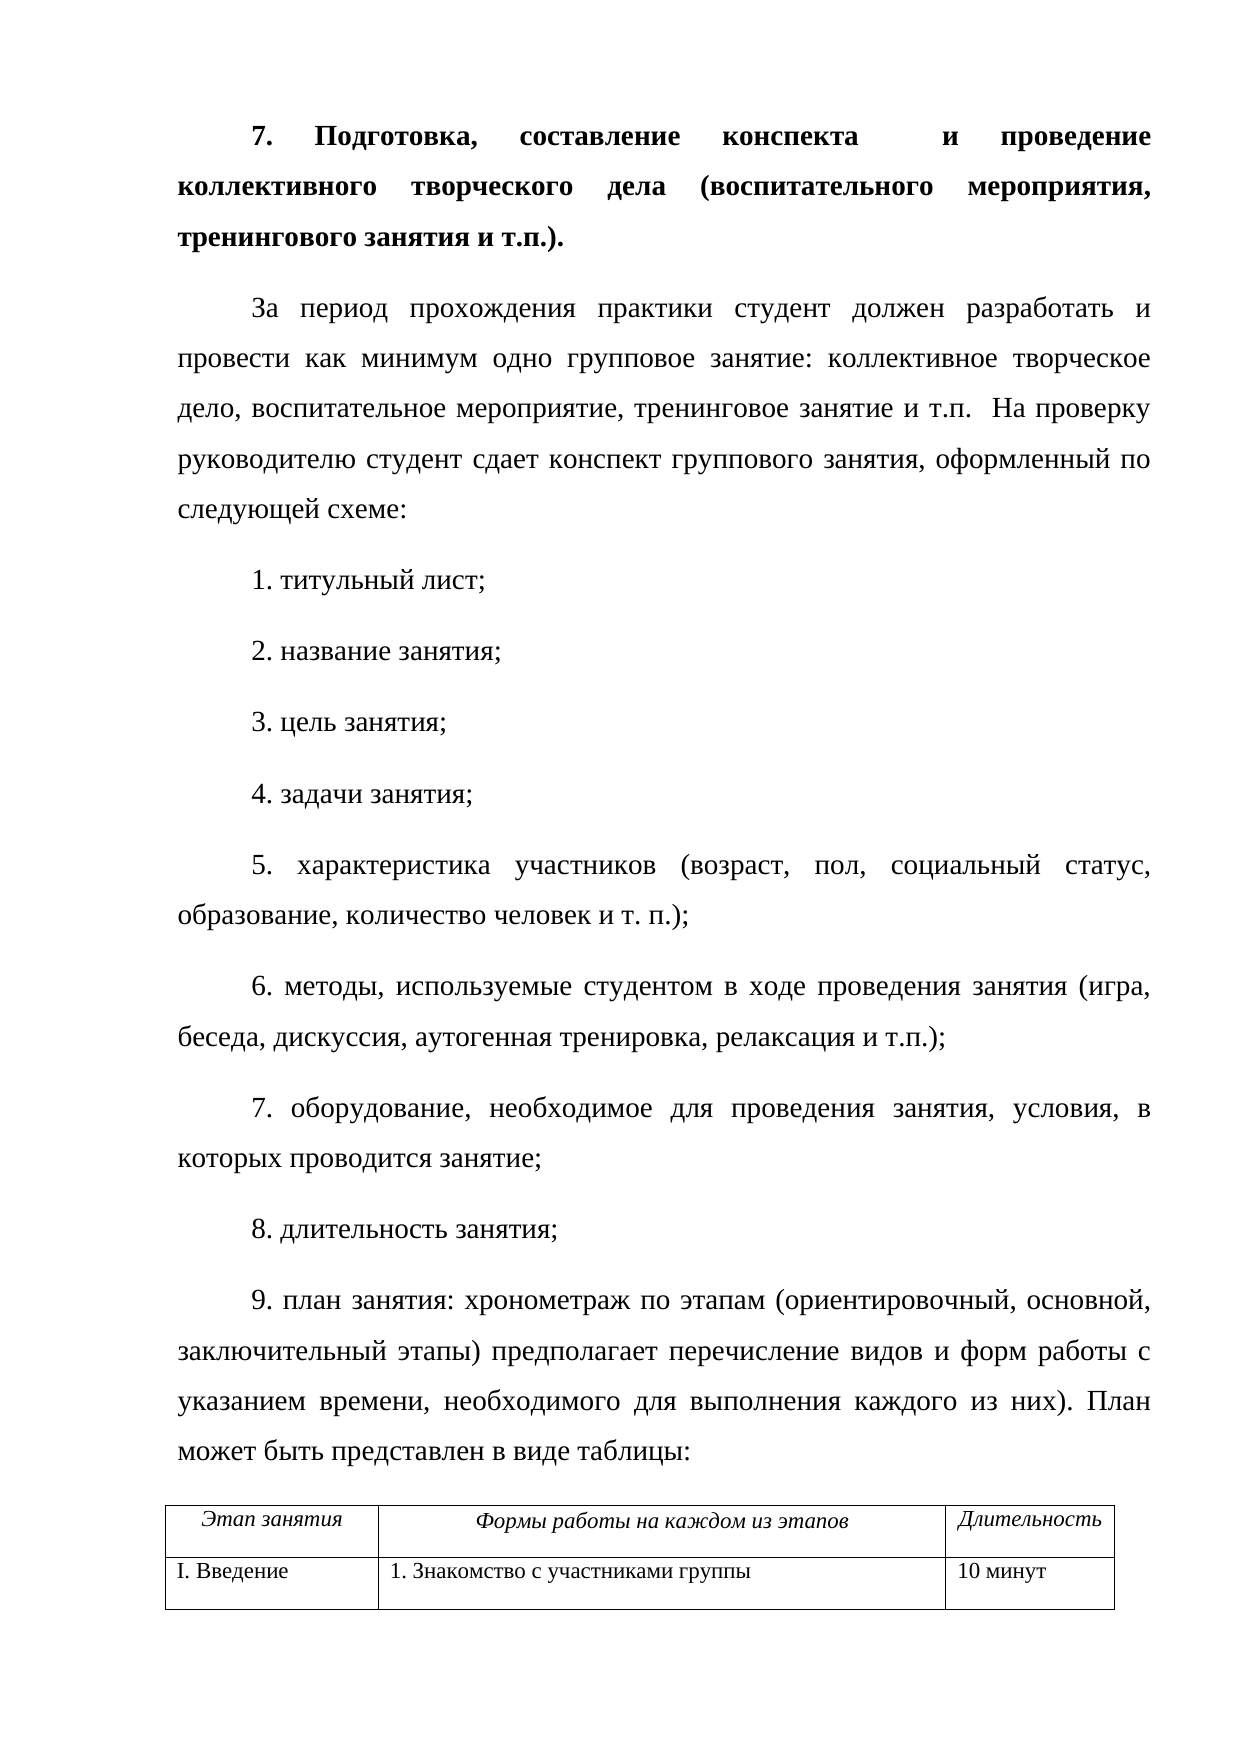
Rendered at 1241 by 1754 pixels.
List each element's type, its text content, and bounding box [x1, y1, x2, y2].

text 5. характеристика участников (возраст, пол, социальный статус, образование, количество человек и т. п.); [177, 847, 1152, 931]
table_cell 10 минут 15 минут [946, 1558, 1114, 1609]
table_header Формы работы на каждом из этапов [379, 1506, 945, 1557]
text 9. план занятия: хронометраж по этапам (ориентировочный, основной, заключительный этапы) предполагает перечисление видов и форм работы с указанием времени, необходимого для выполнения каждого из них). План может быть представлен в виде таблицы: [177, 1282, 1152, 1467]
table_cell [379, 1558, 945, 1609]
text 1. титульный лист; [177, 562, 1152, 596]
text 8. длительность занятия; [177, 1211, 1152, 1245]
text 6. методы, используемые студентом в ходе проведения занятия (игра, беседа, дискуссия, аутогенная тренировка, релаксация и т.п.); [177, 968, 1152, 1052]
table_cell Введение [166, 1558, 378, 1609]
text 3. цель занятия; [177, 704, 1152, 738]
text 7. оборудование, необходимое для проведения занятия, условия, в которых проводится занятие; [177, 1090, 1152, 1174]
text 7. Подготовка, составление конспекта и проведение коллективного творческого дела (воспитательного мероприятия, тренингового занятия и т.п.). [177, 118, 1152, 252]
table_header Этап занятия [166, 1506, 378, 1557]
table_header Длительность [946, 1506, 1114, 1557]
text За период прохождения практики студент должен разработать и провести как минимум одно групповое занятие: коллективное творческое дело, воспитательное мероприятие, тренинговое занятие и т.п. На проверку руководителю студент сдает конспект группового занятия, оформленный по следующей схеме: [177, 290, 1152, 525]
text 2. название занятия; [177, 633, 1152, 667]
text 4. задачи занятия; [177, 776, 1152, 809]
